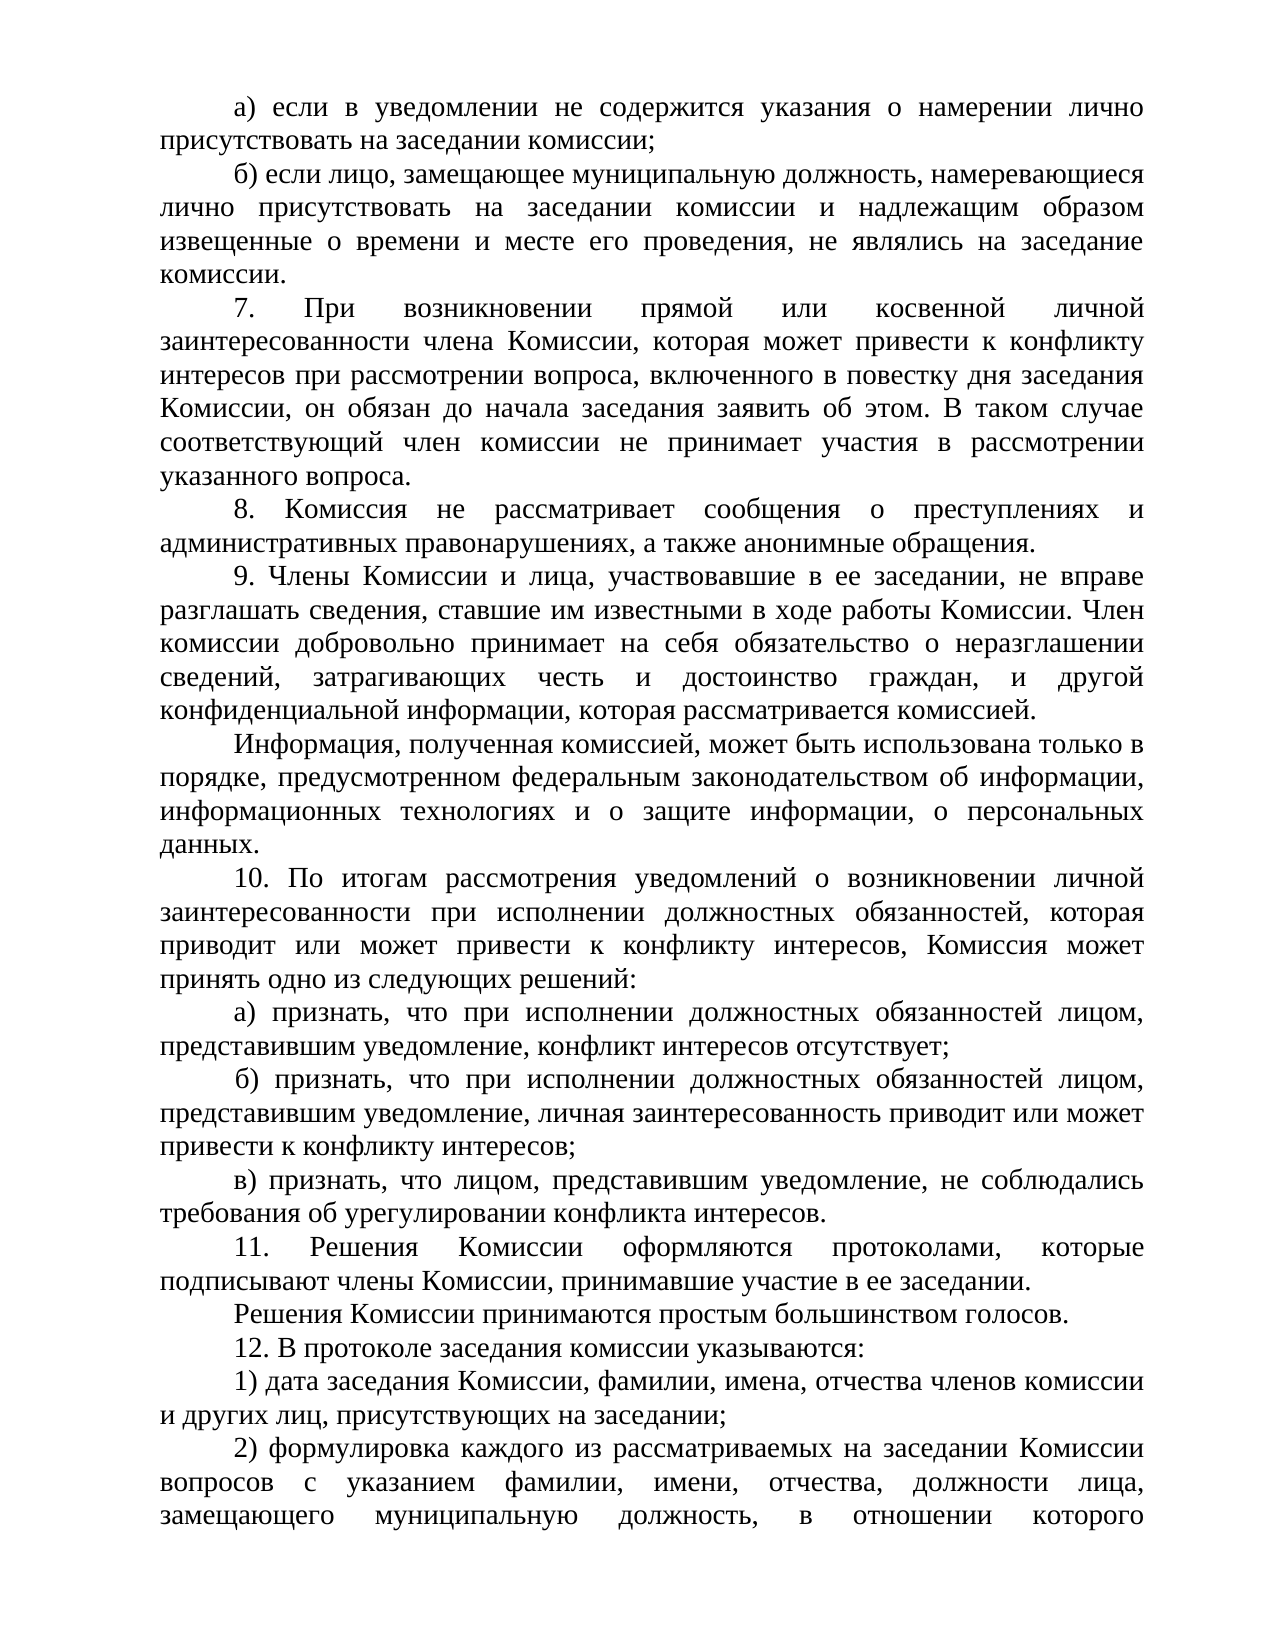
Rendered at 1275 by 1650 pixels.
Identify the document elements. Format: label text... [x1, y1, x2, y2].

text 11. Решения Комиссии оформляются протоколами, которые подписывают члены Комиссии, принимавшие участие в ее заседании. [159, 1229, 1145, 1296]
text 9. Члены Комиссии и лица, участвовавшие в ее заседании, не вправе разглашать сведения, ставшие им известными в ходе работы Комиссии. Член комиссии добровольно принимает на себя обязательство о неразглашении сведений, затрагивающих честь и достоинство граждан, и другой конфиденциальной информации, которая рассматривается комиссией. [159, 558, 1145, 726]
text б) признать, что при исполнении должностных обязанностей лицом, представившим уведомление, личная заинтересованность приводит или может привести к конфликту интересов; [159, 1061, 1145, 1162]
text в) признать, что лицом, представившим уведомление, не соблюдались требования об урегулировании конфликта интересов. [159, 1162, 1145, 1229]
text 12. В протоколе заседания комиссии указываются: [159, 1330, 1145, 1363]
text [159, 1430, 1145, 1531]
text б) если лицо, замещающее муниципальную должность, намеревающиеся лично присутствовать на заседании комиссии и надлежащим образом извещенные о времени и месте его проведения, не являлись на заседание комиссии. [159, 156, 1145, 290]
text а) если в уведомлении не содержится указания о намерении лично присутствовать на заседании комиссии; [159, 89, 1145, 156]
text а) признать, что при исполнении должностных обязанностей лицом, представившим уведомление, конфликт интересов отсутствует; [159, 994, 1145, 1061]
text Информация, полученная комиссией, может быть использована только в порядке, предусмотренном федеральным законодательством об информации, информационных технологиях и о защите информации, о персональных данных. [159, 726, 1145, 860]
text 8. Комиссия не рассматривает сообщения о преступлениях и административных правонарушениях, а также анонимные обращения. [159, 491, 1145, 558]
text Решения Комиссии принимаются простым большинством голосов. [159, 1296, 1145, 1330]
text 10. По итогам рассмотрения уведомлений о возникновении личной заинтересованности при исполнении должностных обязанностей, которая приводит или может привести к конфликту интересов, Комиссия может принять одно из следующих решений: [159, 860, 1145, 994]
text 7. При возникновении прямой или косвенной личной заинтересованности члена Комиссии, которая может привести к конфликту интересов при рассмотрении вопроса, включенного в повестку дня заседания Комиссии, он обязан до начала заседания заявить об этом. В таком случае соответствующий член комиссии не принимает участия в рассмотрении указанного вопроса. [159, 290, 1145, 491]
text 1) дата заседания Комиссии, фамилии, имена, отчества членов комиссии и других лиц, присутствующих на заседании; [159, 1363, 1145, 1430]
